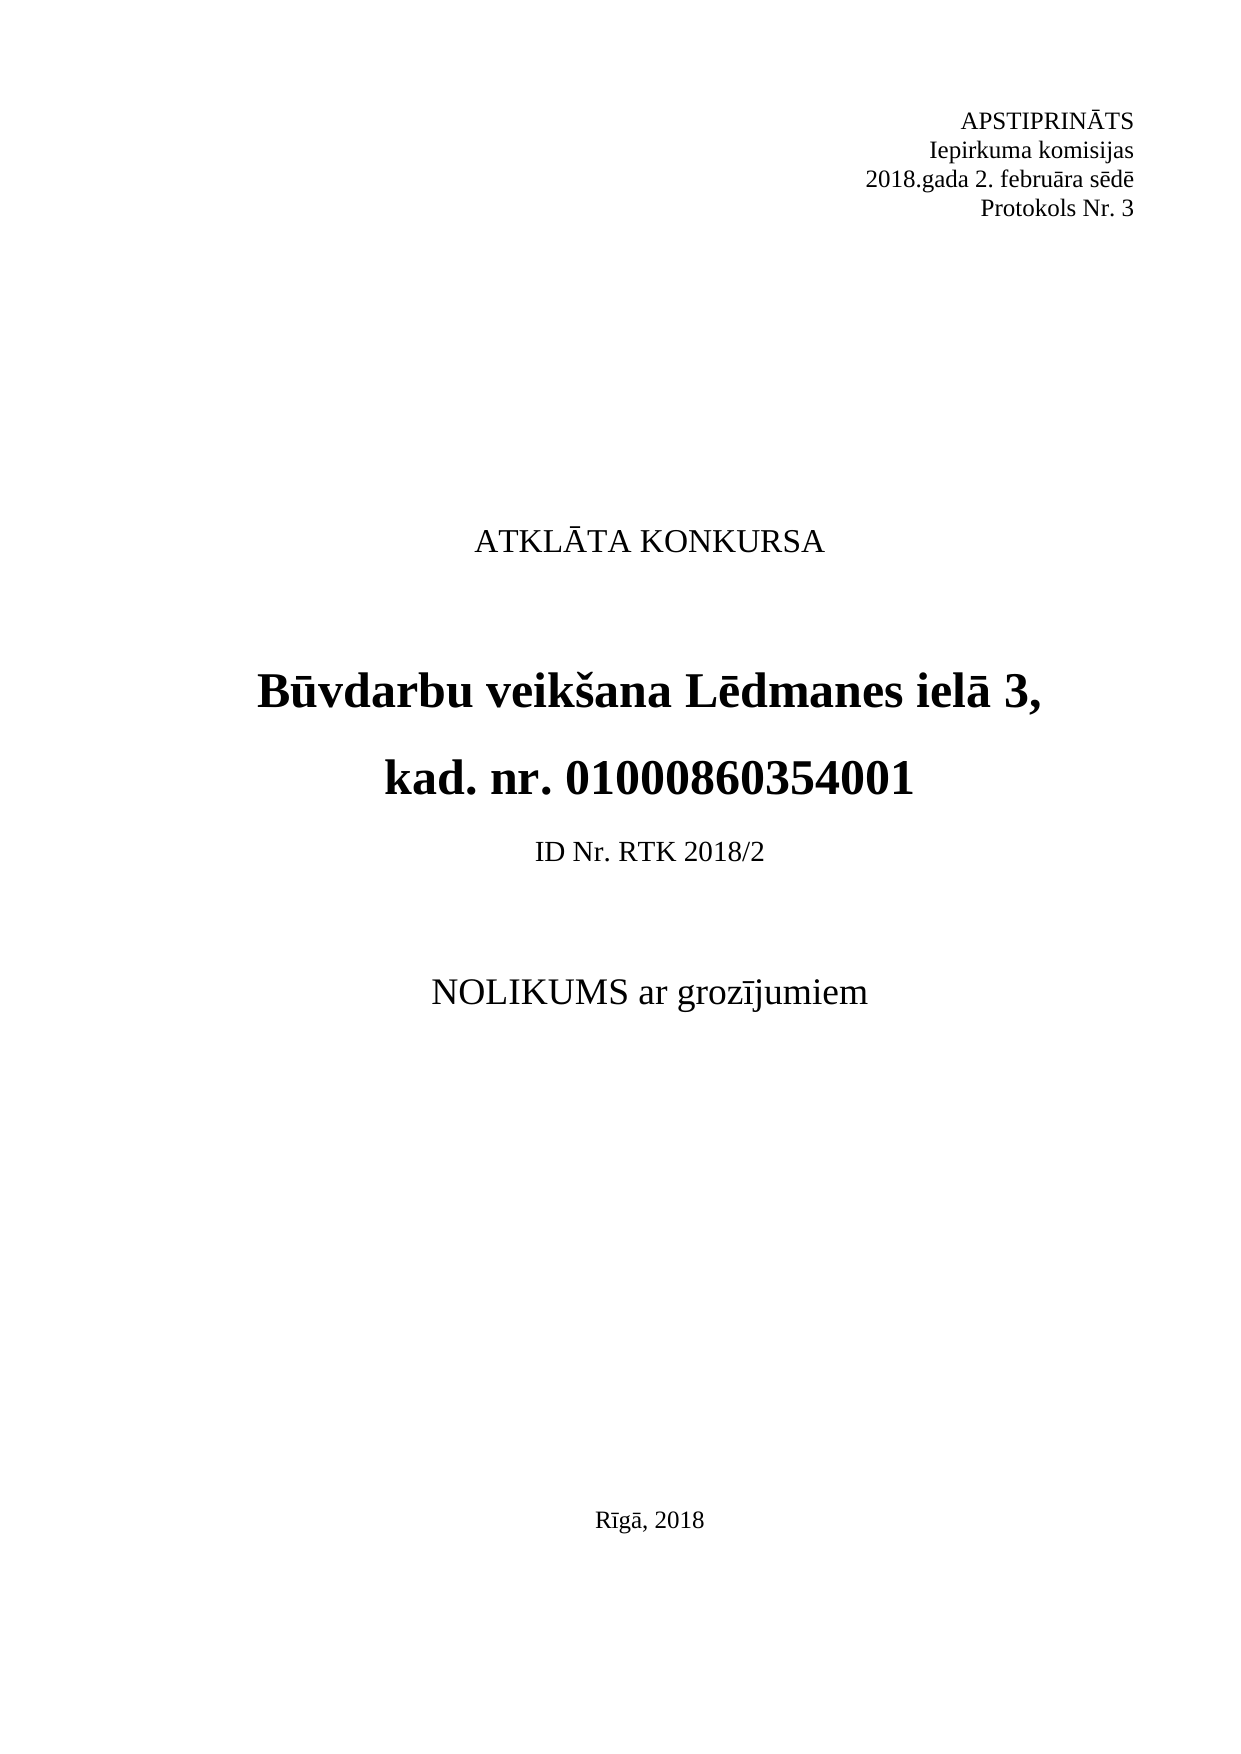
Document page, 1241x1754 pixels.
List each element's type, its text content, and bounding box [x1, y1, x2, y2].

text Rīgā, 2018 [165, 1505, 1134, 1534]
text ID Nr. RTK 2018/2 [165, 834, 1134, 868]
text Būvdarbu veikšana Lēdmanes ielā 3, [165, 661, 1134, 718]
text 2018.gada 2. februāra sēdē [697, 164, 1134, 193]
text kad. nr. 01000860354001 [165, 748, 1134, 805]
text APSTIPRINĀTS [697, 106, 1134, 135]
text Protokols Nr. 3 [697, 193, 1134, 221]
text ATKLĀTA KONKURSA [165, 521, 1134, 559]
text NOLIKUMS ar grozījumiem [165, 969, 1134, 1012]
text Iepirkuma komisijas [697, 135, 1134, 164]
